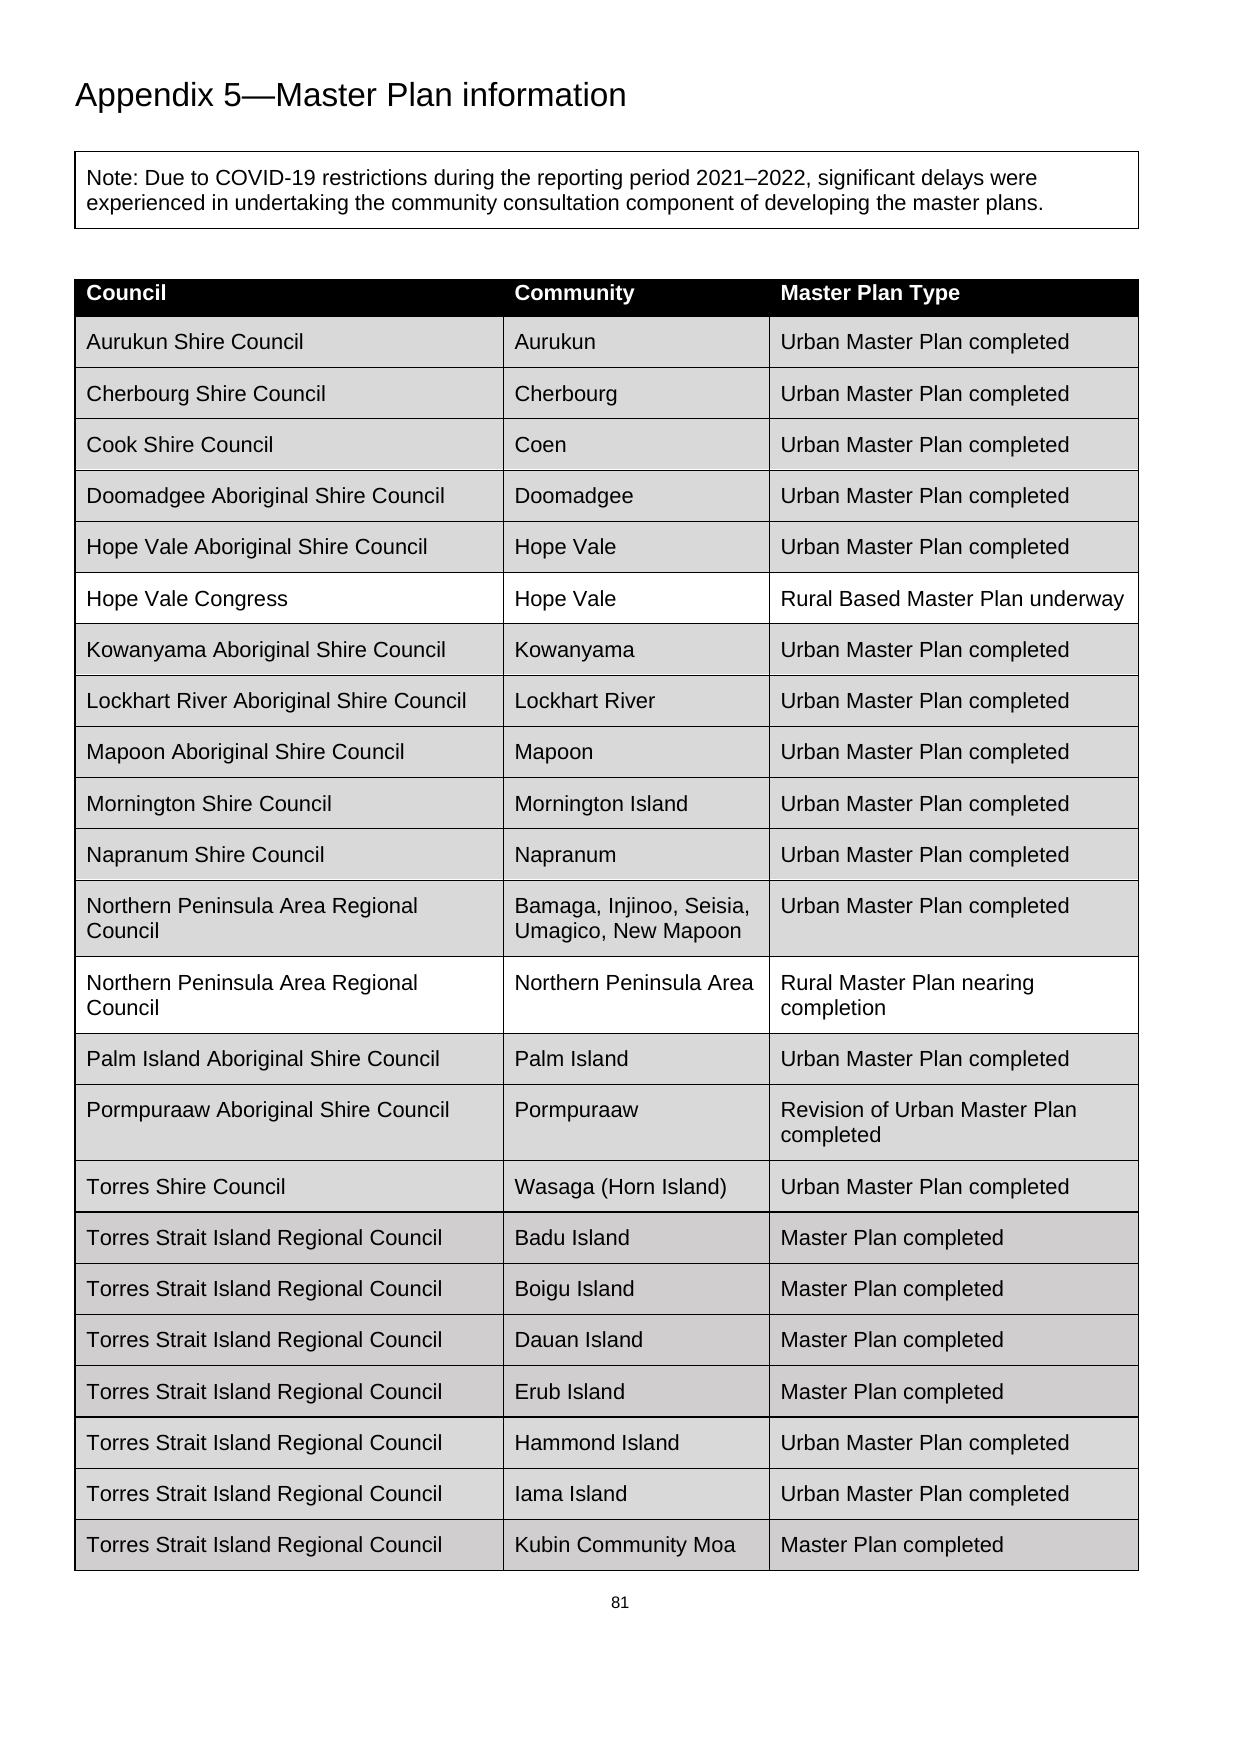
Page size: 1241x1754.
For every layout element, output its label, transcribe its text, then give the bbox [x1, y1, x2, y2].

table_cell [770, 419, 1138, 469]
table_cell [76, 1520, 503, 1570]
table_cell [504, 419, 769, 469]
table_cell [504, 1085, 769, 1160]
subtitle Appendix 5—Master Plan information [75, 75, 1165, 113]
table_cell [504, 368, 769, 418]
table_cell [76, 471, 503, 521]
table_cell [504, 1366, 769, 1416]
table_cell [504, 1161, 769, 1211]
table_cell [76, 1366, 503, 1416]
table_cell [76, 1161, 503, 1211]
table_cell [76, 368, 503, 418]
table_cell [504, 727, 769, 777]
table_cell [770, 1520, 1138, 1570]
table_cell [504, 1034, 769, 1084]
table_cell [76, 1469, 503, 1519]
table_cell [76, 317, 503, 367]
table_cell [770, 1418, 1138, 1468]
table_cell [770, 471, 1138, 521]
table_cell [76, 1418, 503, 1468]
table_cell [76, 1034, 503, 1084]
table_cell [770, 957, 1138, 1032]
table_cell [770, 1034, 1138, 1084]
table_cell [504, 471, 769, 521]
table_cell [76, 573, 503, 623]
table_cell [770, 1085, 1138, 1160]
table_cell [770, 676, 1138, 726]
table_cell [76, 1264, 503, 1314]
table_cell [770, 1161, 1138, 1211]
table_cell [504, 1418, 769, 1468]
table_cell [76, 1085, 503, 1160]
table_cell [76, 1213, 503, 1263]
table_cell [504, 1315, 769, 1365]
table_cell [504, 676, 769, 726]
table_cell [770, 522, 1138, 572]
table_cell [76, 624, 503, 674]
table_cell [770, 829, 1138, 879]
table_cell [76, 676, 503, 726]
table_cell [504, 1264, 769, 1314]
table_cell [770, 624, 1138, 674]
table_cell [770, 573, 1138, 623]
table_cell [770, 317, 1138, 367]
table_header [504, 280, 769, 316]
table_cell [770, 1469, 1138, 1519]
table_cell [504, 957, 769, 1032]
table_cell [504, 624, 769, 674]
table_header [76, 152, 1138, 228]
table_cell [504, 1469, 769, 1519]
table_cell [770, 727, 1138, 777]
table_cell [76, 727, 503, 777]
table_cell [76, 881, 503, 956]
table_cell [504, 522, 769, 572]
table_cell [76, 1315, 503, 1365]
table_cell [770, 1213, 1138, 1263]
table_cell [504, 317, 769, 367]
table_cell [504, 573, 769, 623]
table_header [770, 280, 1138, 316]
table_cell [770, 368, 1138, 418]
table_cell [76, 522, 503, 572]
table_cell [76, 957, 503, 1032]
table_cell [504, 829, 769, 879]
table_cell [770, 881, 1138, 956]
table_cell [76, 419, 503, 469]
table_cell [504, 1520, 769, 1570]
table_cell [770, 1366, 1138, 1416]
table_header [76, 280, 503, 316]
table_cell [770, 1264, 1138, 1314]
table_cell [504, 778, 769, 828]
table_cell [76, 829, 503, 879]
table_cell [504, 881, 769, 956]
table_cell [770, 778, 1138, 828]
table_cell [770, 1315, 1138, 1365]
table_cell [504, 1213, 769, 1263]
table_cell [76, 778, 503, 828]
